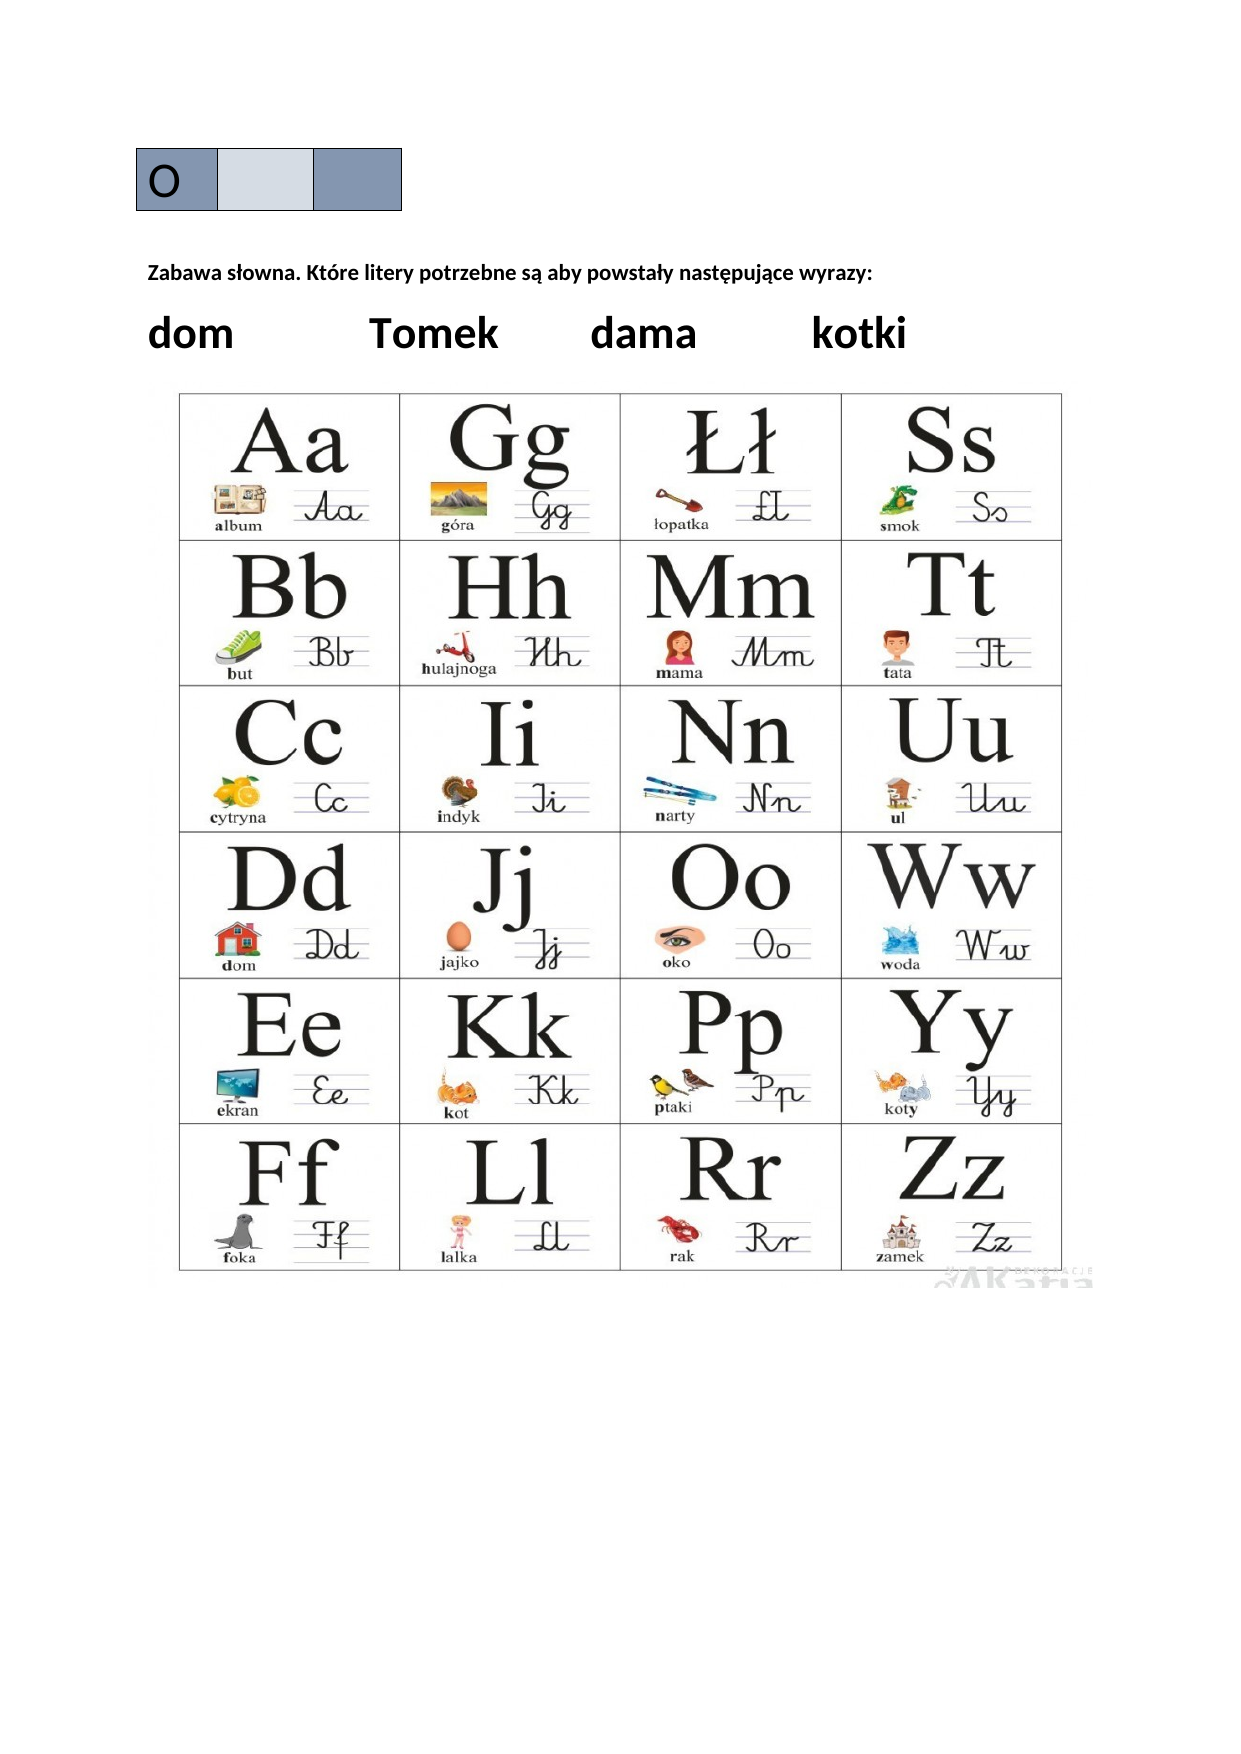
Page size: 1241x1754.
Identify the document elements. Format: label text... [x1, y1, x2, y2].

text dom Tomek dama kotki [148, 304, 1093, 360]
table_header ME [218, 149, 313, 210]
table_header TA [314, 149, 401, 210]
table_header KO [137, 149, 217, 210]
picture [147, 381, 1093, 1288]
text Zabawa słowna. Które litery potrzebne są aby powstały następujące wyrazy: [148, 258, 1093, 286]
